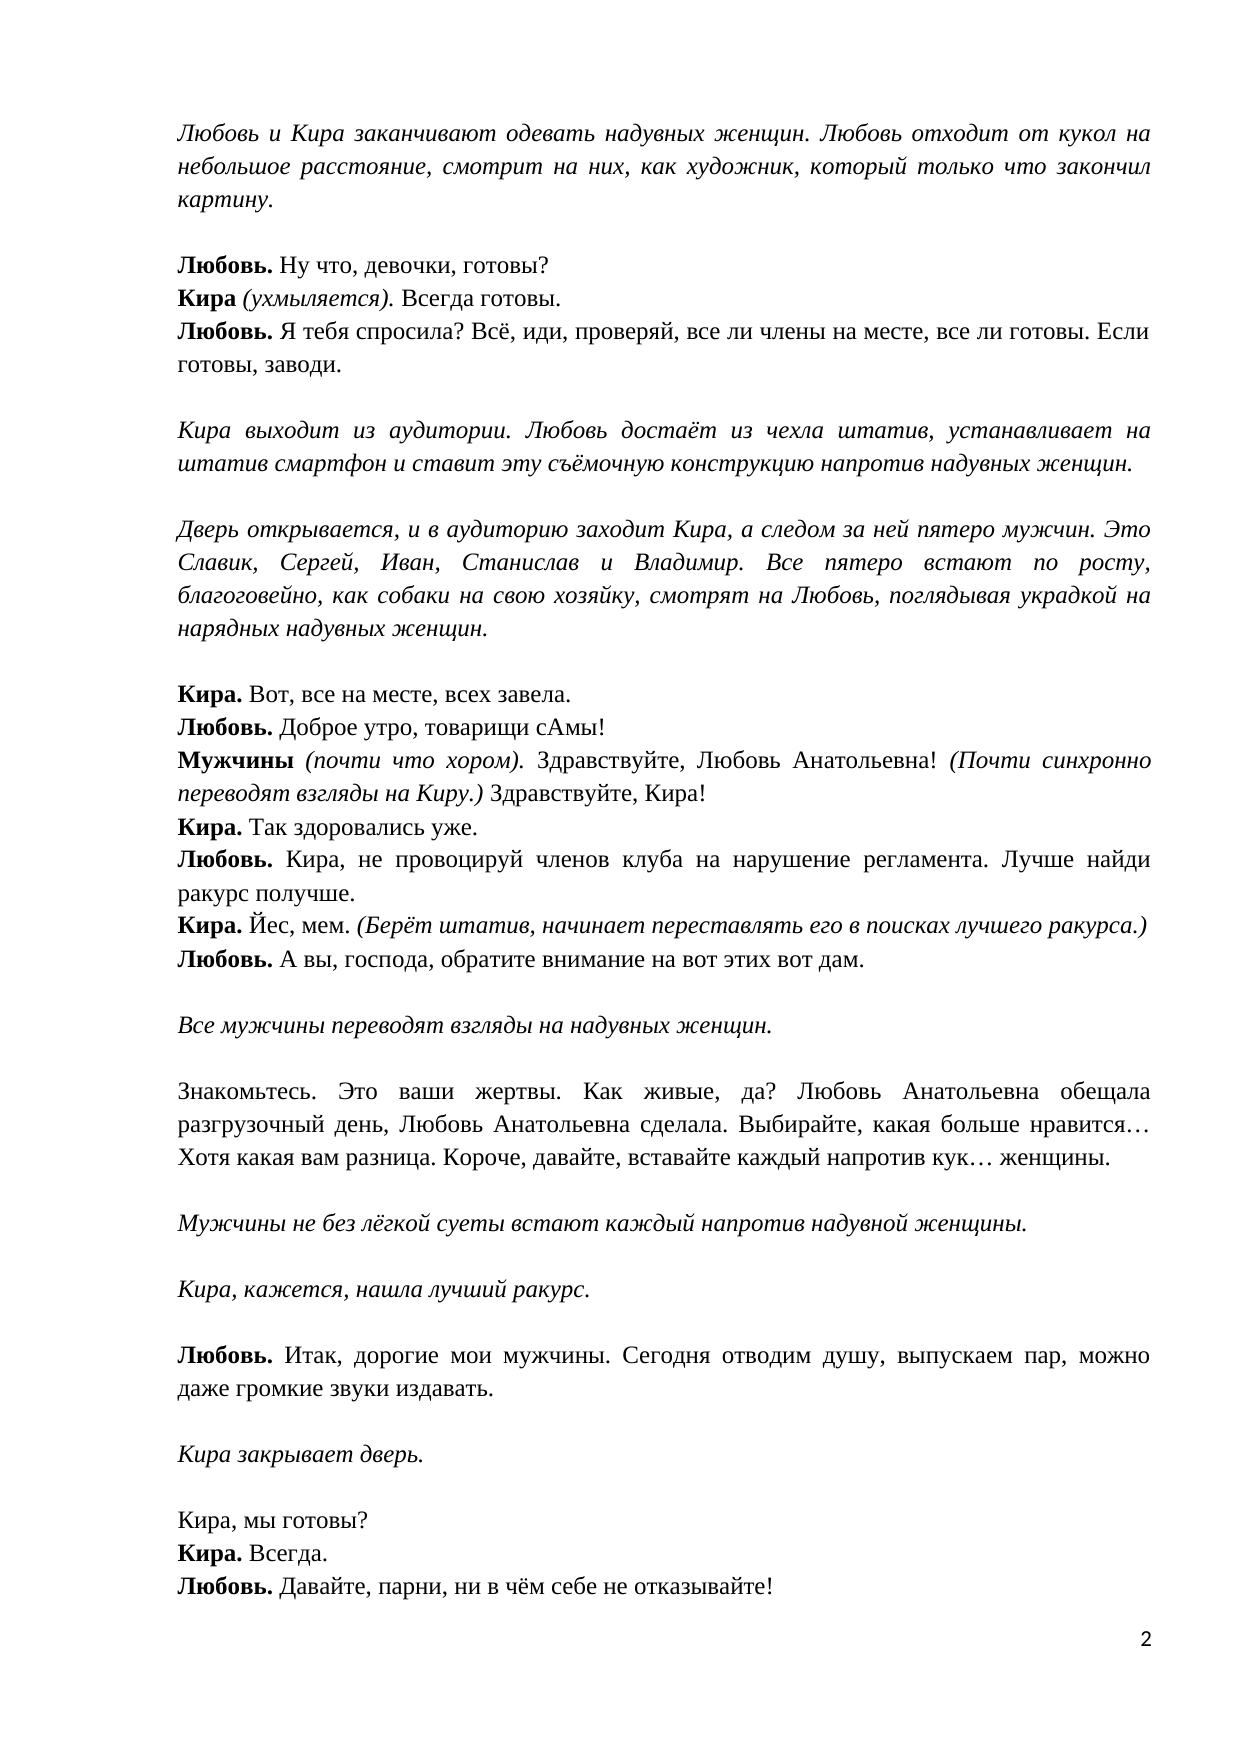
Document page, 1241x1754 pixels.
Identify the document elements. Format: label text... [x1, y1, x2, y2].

text Любовь. Доброе утро, товарищи сАмы! [177, 712, 1152, 741]
text Кира, кажется, нашла лучший ракурс. [177, 1274, 1152, 1303]
text Кира. Всегда. [177, 1538, 1152, 1567]
text Кира закрывает дверь. [177, 1439, 1152, 1468]
text Кира. Вот, все на месте, всех завела. [177, 679, 1152, 708]
text Знакомьтесь. Это ваши жертвы. Как живые, да? Любовь Анатольевна обещала разгрузочный день, Любовь Анатольевна сделала. Выбирайте, какая больше нравится… Хотя какая вам разница. Короче, давайте, вставайте каждый напротив кук… женщины. [177, 1076, 1152, 1171]
text Все мужчины переводят взгляды на надувных женщин. [177, 1010, 1152, 1038]
text Любовь. Ну что, девочки, готовы? [177, 250, 1152, 279]
text Дверь открывается, и в аудиторию заходит Кира, а следом за ней пятеро мужчин. Это Славик, Сергей, Иван, Станислав и Владимир. Все пятеро встают по росту, благоговейно, как собаки на свою хозяйку, смотрят на Любовь, поглядывая украдкой на нарядных надувных женщин. [177, 514, 1152, 642]
text Кира, мы готовы? [177, 1505, 1152, 1534]
text Любовь и Кира заканчивают одевать надувных женщин. Любовь отходит от кукол на небольшое расстояние, смотрит на них, как художник, который только что закончил картину. [177, 118, 1152, 213]
text Кира. Так здоровались уже. [177, 812, 1152, 840]
text Любовь. А вы, господа, обратите внимание на вот этих вот дам. [177, 944, 1152, 972]
text Любовь. Давайте, парни, ни в чём себе не отказывайте! [177, 1571, 1152, 1600]
text Любовь. Я тебя спросила? Всё, иди, проверяй, все ли члены на месте, все ли готовы. Если готовы, заводи. [177, 316, 1152, 378]
text Любовь. Итак, дорогие мои мужчины. Сегодня отводим душу, выпускаем пар, можно даже громкие звуки издавать. [177, 1340, 1152, 1402]
text Кира выходит из аудитории. Любовь достаёт из чехла штатив, устанавливает на штатив смартфон и ставит эту съёмочную конструкцию напротив надувных женщин. [177, 415, 1152, 477]
text Кира (ухмыляется). Всегда готовы. [177, 283, 1152, 312]
text Любовь. Кира, не провоцируй членов клуба на нарушение регламента. Лучше найди ракурс получше. [177, 844, 1152, 906]
text Мужчины не без лёгкой суеты встают каждый напротив надувной женщины. [177, 1208, 1152, 1237]
text Кира. Йес, мем. (Берёт штатив, начинает переставлять его в поисках лучшего ракурса.) [177, 911, 1152, 939]
text Мужчины (почти что хором). Здравствуйте, Любовь Анатольевна! (Почти синхронно переводят взгляды на Киру.) Здравствуйте, Кира! [177, 746, 1152, 807]
